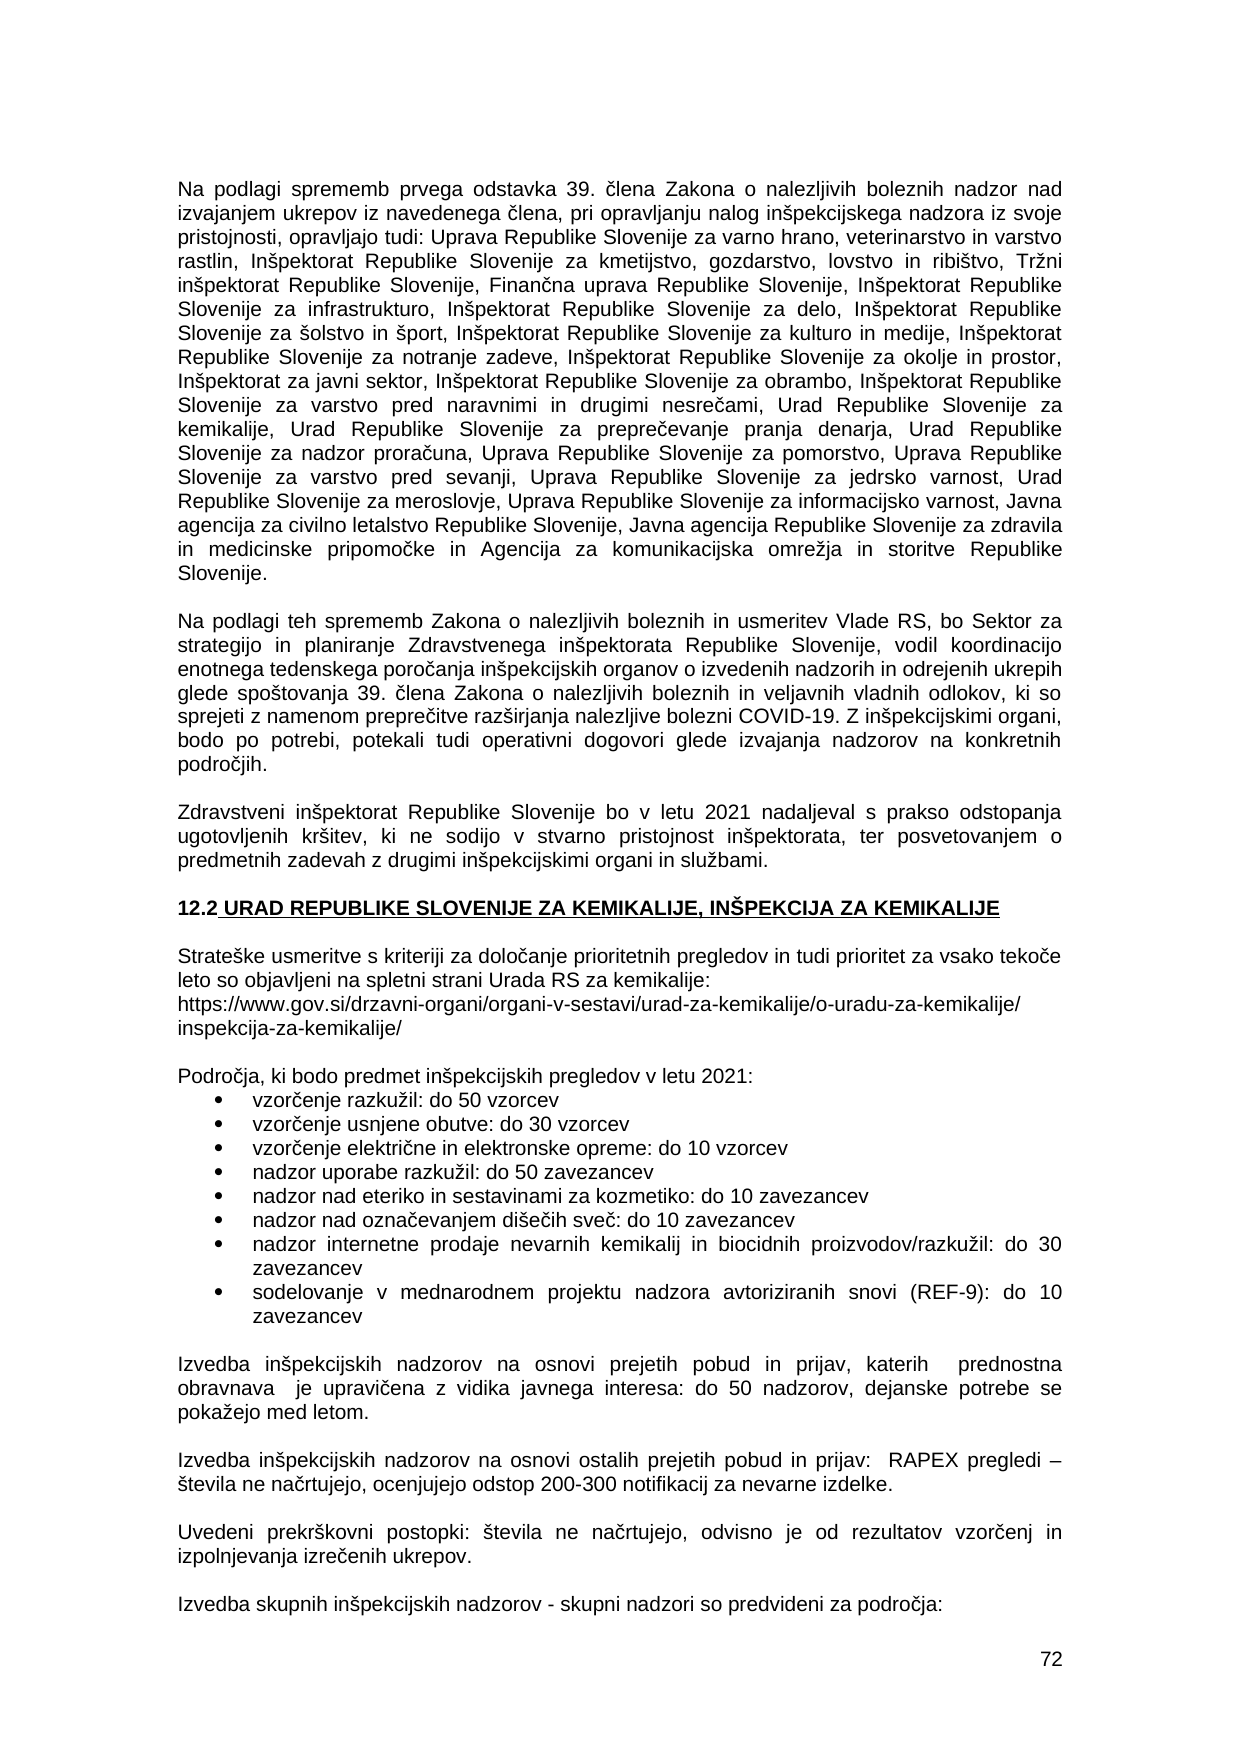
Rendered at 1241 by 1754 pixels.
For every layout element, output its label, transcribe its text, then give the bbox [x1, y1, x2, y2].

list nadzor internetne prodaje nevarnih kemikalij in biocidnih proizvodov/razkužil: do 30 zavezancev [215, 1232, 1063, 1280]
text Izvedba inšpekcijskih nadzorov na osnovi ostalih prejetih pobud in prijav: RAPEX pregledi – števila ne načrtujejo, ocenjujejo odstop 200-300 notifikacij za nevarne izdelke. [177, 1448, 1063, 1496]
list nadzor uporabe razkužil: do 50 zavezancev [215, 1160, 1063, 1184]
text Na podlagi sprememb prvega odstavka 39. člena Zakona o nalezljivih boleznih nadzor nad izvajanjem ukrepov iz navedenega člena, pri opravljanju nalog inšpekcijskega nadzora iz svoje pristojnosti, opravljajo tudi: Uprava Republike Slovenije za varno hrano, veterinarstvo in varstvo rastlin, Inšpektorat Republike Slovenije za kmetijstvo, gozdarstvo, lovstvo in ribištvo, Tržni inšpektorat Republike Slovenije, Finančna uprava Republike Slovenije, Inšpektorat Republike Slovenije za infrastrukturo, Inšpektorat Republike Slovenije za delo, Inšpektorat Republike Slovenije za šolstvo in šport, Inšpektorat Republike Slovenije za kulturo in medije, Inšpektorat Republike Slovenije za notranje zadeve, Inšpektorat Republike Slovenije za okolje in prostor, Inšpektorat za javni sektor, Inšpektorat Republike Slovenije za obrambo, Inšpektorat Republike Slovenije za varstvo pred naravnimi in drugimi nesrečami, Urad Republike Slovenije za kemikalije, Urad Republike Slovenije za preprečevanje pranja denarja, Urad Republike Slovenije za nadzor proračuna, Uprava Republike Slovenije za pomorstvo, Uprava Republike Slovenije za varstvo pred sevanji, Uprava Republike Slovenije za jedrsko varnost, Urad Republike Slovenije za meroslovje, Uprava Republike Slovenije za informacijsko varnost, Javna agencija za civilno letalstvo Republike Slovenije, Javna agencija Republike Slovenije za zdravila in medicinske pripomočke in Agencija za komunikacijska omrežja in storitve Republike Slovenije. [177, 177, 1063, 584]
list vzorčenje usnjene obutve: do 30 vzorcev [215, 1112, 1063, 1136]
text Uvedeni prekrškovni postopki: števila ne načrtujejo, odvisno je od rezultatov vzorčenj in izpolnjevanja izrečenih ukrepov. [177, 1520, 1063, 1568]
text Zdravstveni inšpektorat Republike Slovenije bo v letu 2021 nadaljeval s prakso odstopanja ugotovljenih kršitev, ki ne sodijo v stvarno pristojnost inšpektorata, ter posvetovanjem o predmetnih zadevah z drugimi inšpekcijskimi organi in službami. [177, 800, 1063, 872]
text Izvedba skupnih inšpekcijskih nadzorov - skupni nadzori so predvideni za področja: [177, 1592, 1063, 1616]
list URAD REPUBLIKE SLOVENIJE ZA KEMIKALIJE, INŠPEKCIJA ZA KEMIKALIJE [177, 896, 1063, 920]
list nadzor nad označevanjem dišečih sveč: do 10 zavezancev [215, 1208, 1063, 1232]
text Izvedba inšpekcijskih nadzorov na osnovi prejetih pobud in prijav, katerih prednostna obravnava je upravičena z vidika javnega interesa: do 50 nadzorov, dejanske potrebe se pokažejo med letom. [177, 1352, 1063, 1424]
list vzorčenje električne in elektronske opreme: do 10 vzorcev [215, 1136, 1063, 1160]
text Na podlagi teh sprememb Zakona o nalezljivih boleznih in usmeritev Vlade RS, bo Sektor za strategijo in planiranje Zdravstvenega inšpektorata Republike Slovenije, vodil koordinacijo enotnega tedenskega poročanja inšpekcijskih organov o izvedenih nadzorih in odrejenih ukrepih glede spoštovanja 39. člena Zakona o nalezljivih boleznih in veljavnih vladnih odlokov, ki so sprejeti z namenom preprečitve razširjanja nalezljive bolezni COVID-19. Z inšpekcijskimi organi, bodo po potrebi, potekali tudi operativni dogovori glede izvajanja nadzorov na konkretnih področjih. [177, 608, 1063, 776]
text https://www.gov.si/drzavni-organi/organi-v-sestavi/urad-za-kemikalije/o-uradu-za-kemikalije/inspekcija-za-kemikalije/ [177, 992, 1063, 1040]
list nadzor nad eteriko in sestavinami za kozmetiko: do 10 zavezancev [215, 1184, 1063, 1208]
list vzorčenje razkužil: do 50 vzorcev [215, 1088, 1063, 1112]
list sodelovanje v mednarodnem projektu nadzora avtoriziranih snovi (REF-9): do 10 zavezancev [215, 1280, 1063, 1328]
text Področja, ki bodo predmet inšpekcijskih pregledov v letu 2021: [177, 1064, 1063, 1088]
text Strateške usmeritve s kriteriji za določanje prioritetnih pregledov in tudi prioritet za vsako tekoče leto so objavljeni na spletni strani Urada RS za kemikalije: [177, 944, 1063, 992]
